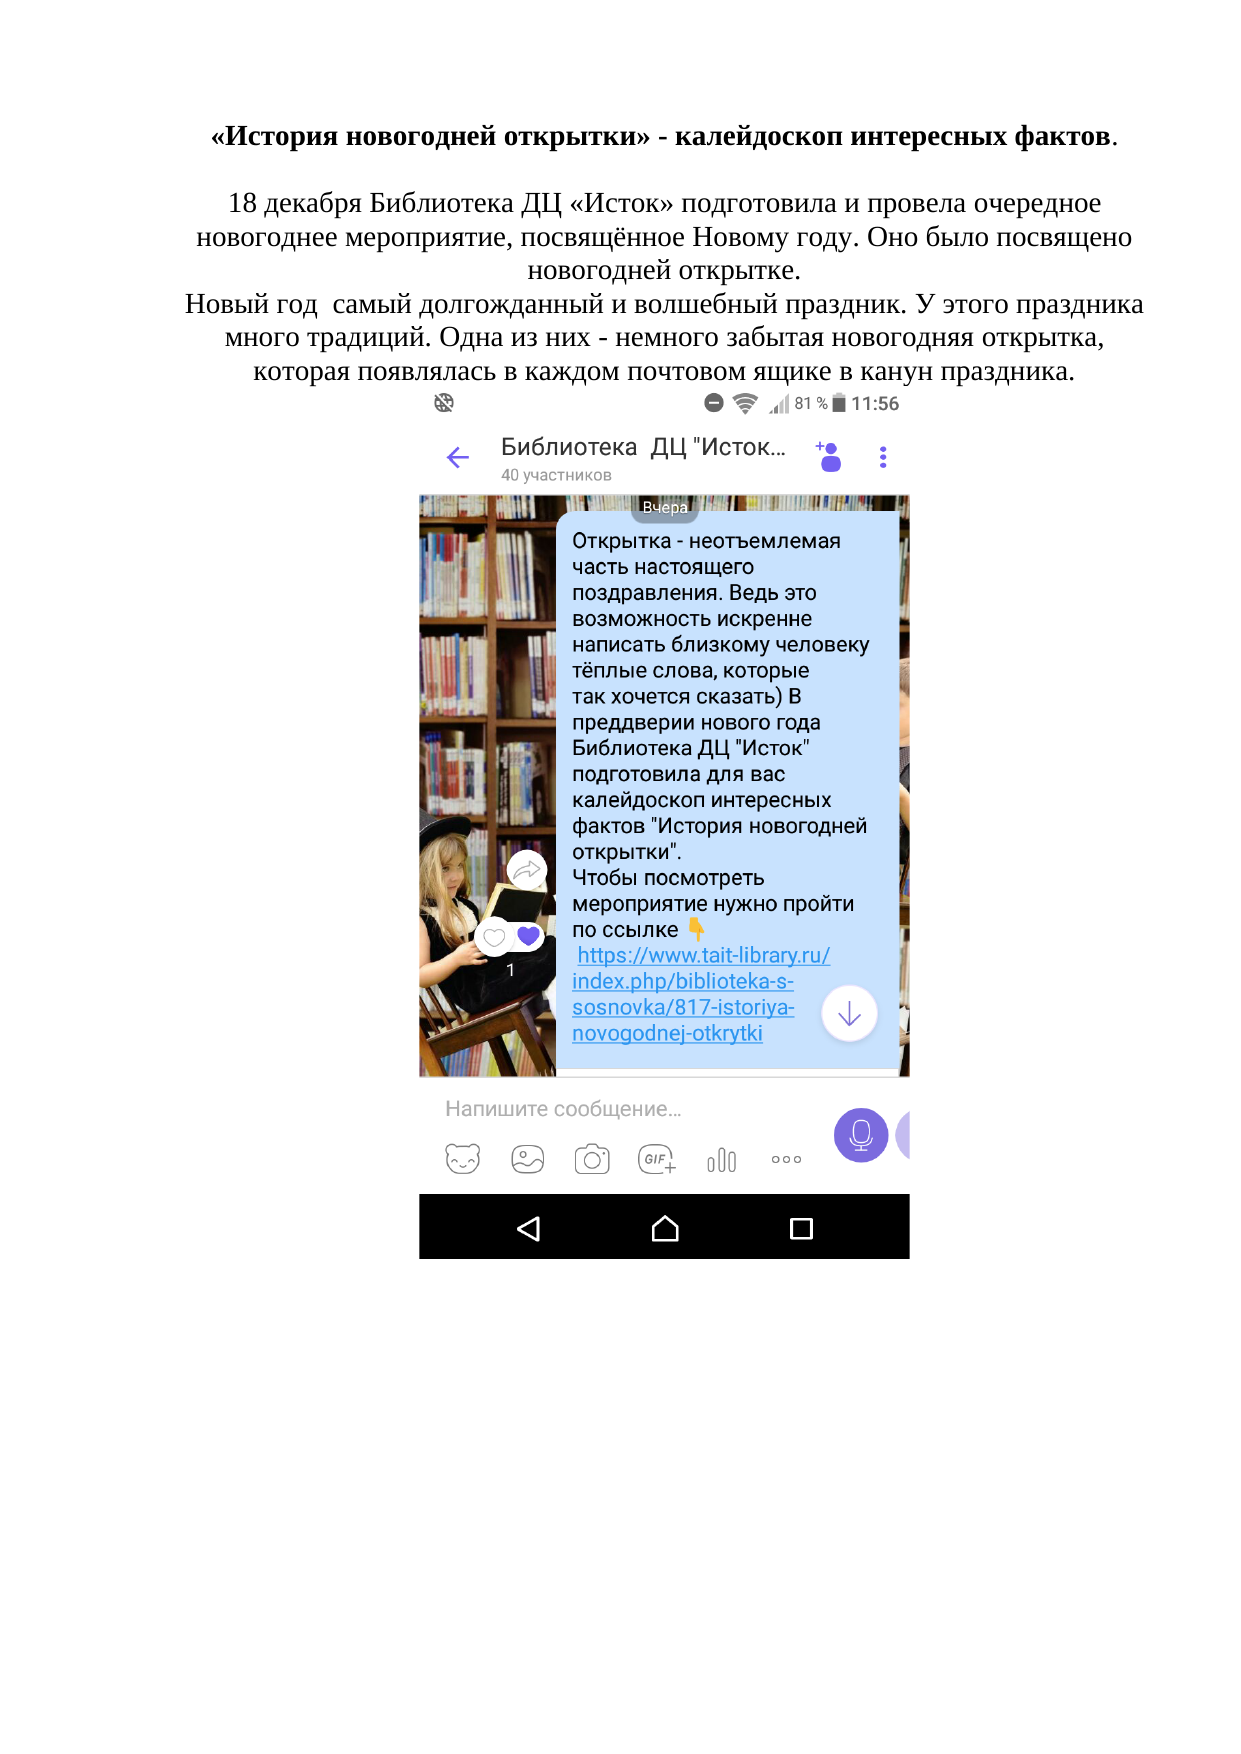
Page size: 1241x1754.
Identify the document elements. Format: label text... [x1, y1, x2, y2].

text «История новогодней открытки» - калейдоскоп интересных фактов. [177, 118, 1152, 152]
text 18 декабря Библиотека ДЦ «Исток» подготовила и провела очередное новогоднее мероприятие, посвящённое Новому году. Оно было посвящено новогодней открытке. [177, 185, 1152, 286]
text Новый год самый долгожданный и волшебный праздник. У этого праздника много традиций. Одна из них - немного забытая новогодняя открытка, которая появлялась в каждом почтовом ящике в канун праздника. [177, 286, 1152, 386]
picture [419, 386, 910, 1259]
